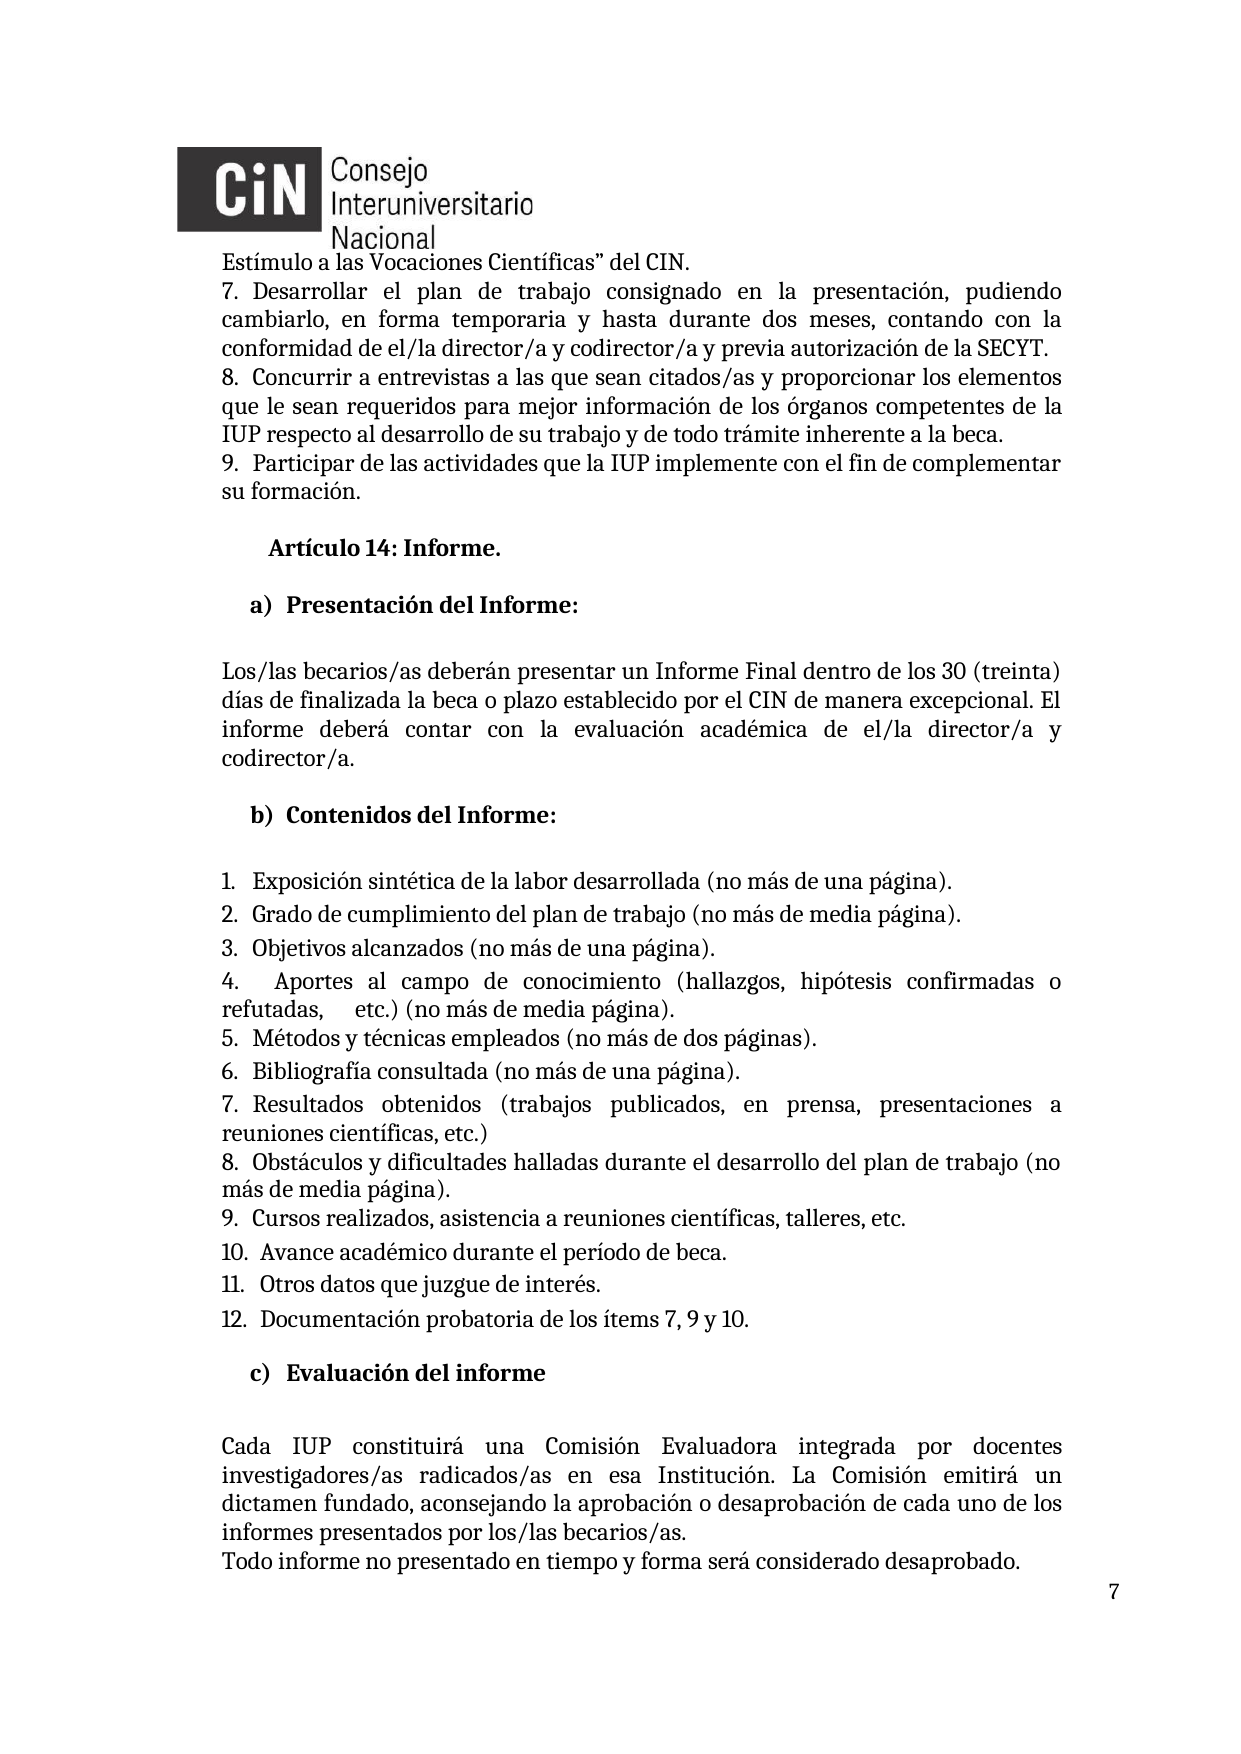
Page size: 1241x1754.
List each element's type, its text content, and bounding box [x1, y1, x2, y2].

list Objetivos alcanzados (no más de una página). [221, 933, 1119, 962]
list Aportes al campo de conocimiento (hallazgos, hipótesis confirmadas o refutadas, etc.) (no más de media página). [222, 967, 1062, 1023]
text Todo informe no presentado en tiempo y forma será considerado desaprobado. [222, 1547, 1062, 1575]
list Bibliografía consultada (no más de una página). [221, 1057, 1119, 1086]
list Métodos y técnicas empleados (no más de dos páginas). [221, 1023, 1119, 1052]
list Presentación del Informe: [250, 591, 1119, 620]
list Documentación probatoria de los ítems 7, 9 y 10. [221, 1304, 1119, 1333]
text Cada IUP constituirá una Comisión Evaluadora integrada por docentes investigadores/as radicados/as en esa Institución. La Comisión emitirá un dictamen fundado, aconsejando la aprobación o desaprobación de cada uno de los informes presentados por los/las becarios/as. [222, 1432, 1064, 1547]
list Contenidos del Informe: [250, 801, 1119, 830]
list Obstáculos y dificultades halladas durante el desarrollo del plan de trabajo (no más de media página). [222, 1147, 1061, 1204]
list Exposición sintética de la labor desarrollada (no más de una página). [221, 867, 1119, 896]
list Grado de cumplimiento del plan de trabajo (no más de media página). [221, 900, 1119, 929]
list Participar de las actividades que la IUP implemente con el fin de complementar su formación. [222, 449, 1063, 506]
list Avance académico durante el período de beca. [221, 1237, 1119, 1266]
list Resultados obtenidos (trabajos publicados, en prensa, presentaciones a reuniones científicas, etc.) [222, 1090, 1063, 1147]
text Los/las becarios/as deberán presentar un Informe Final dentro de los 30 (treinta) días de finalizada la beca o plazo establecido por el CIN de manera excepcional. El informe deberá contar con la evaluación académica de el/la director/a y codirector/a. [222, 657, 1062, 772]
list Concurrir a entrevistas a las que sean citados/as y proporcionar los elementos que le sean requeridos para mejor información de los órganos competentes de la IUP respecto al desarrollo de su trabajo y de todo trámite inherente a la beca. [222, 363, 1063, 449]
list Cursos realizados, asistencia a reuniones científicas, talleres, etc. [221, 1204, 1119, 1233]
subtitle Artículo 14: Informe. [222, 533, 1119, 562]
list Otros datos que juzgue de interés. [221, 1270, 1119, 1299]
list Desarrollar el plan de trabajo consignado en la presentación, pudiendo cambiarlo, en forma temporaria y hasta durante dos meses, contando con la conformidad de el/la director/a y codirector/a y previa autorización de la SECYT. [222, 277, 1063, 363]
list Evaluación del informe [250, 1359, 1119, 1388]
picture [177, 147, 533, 249]
